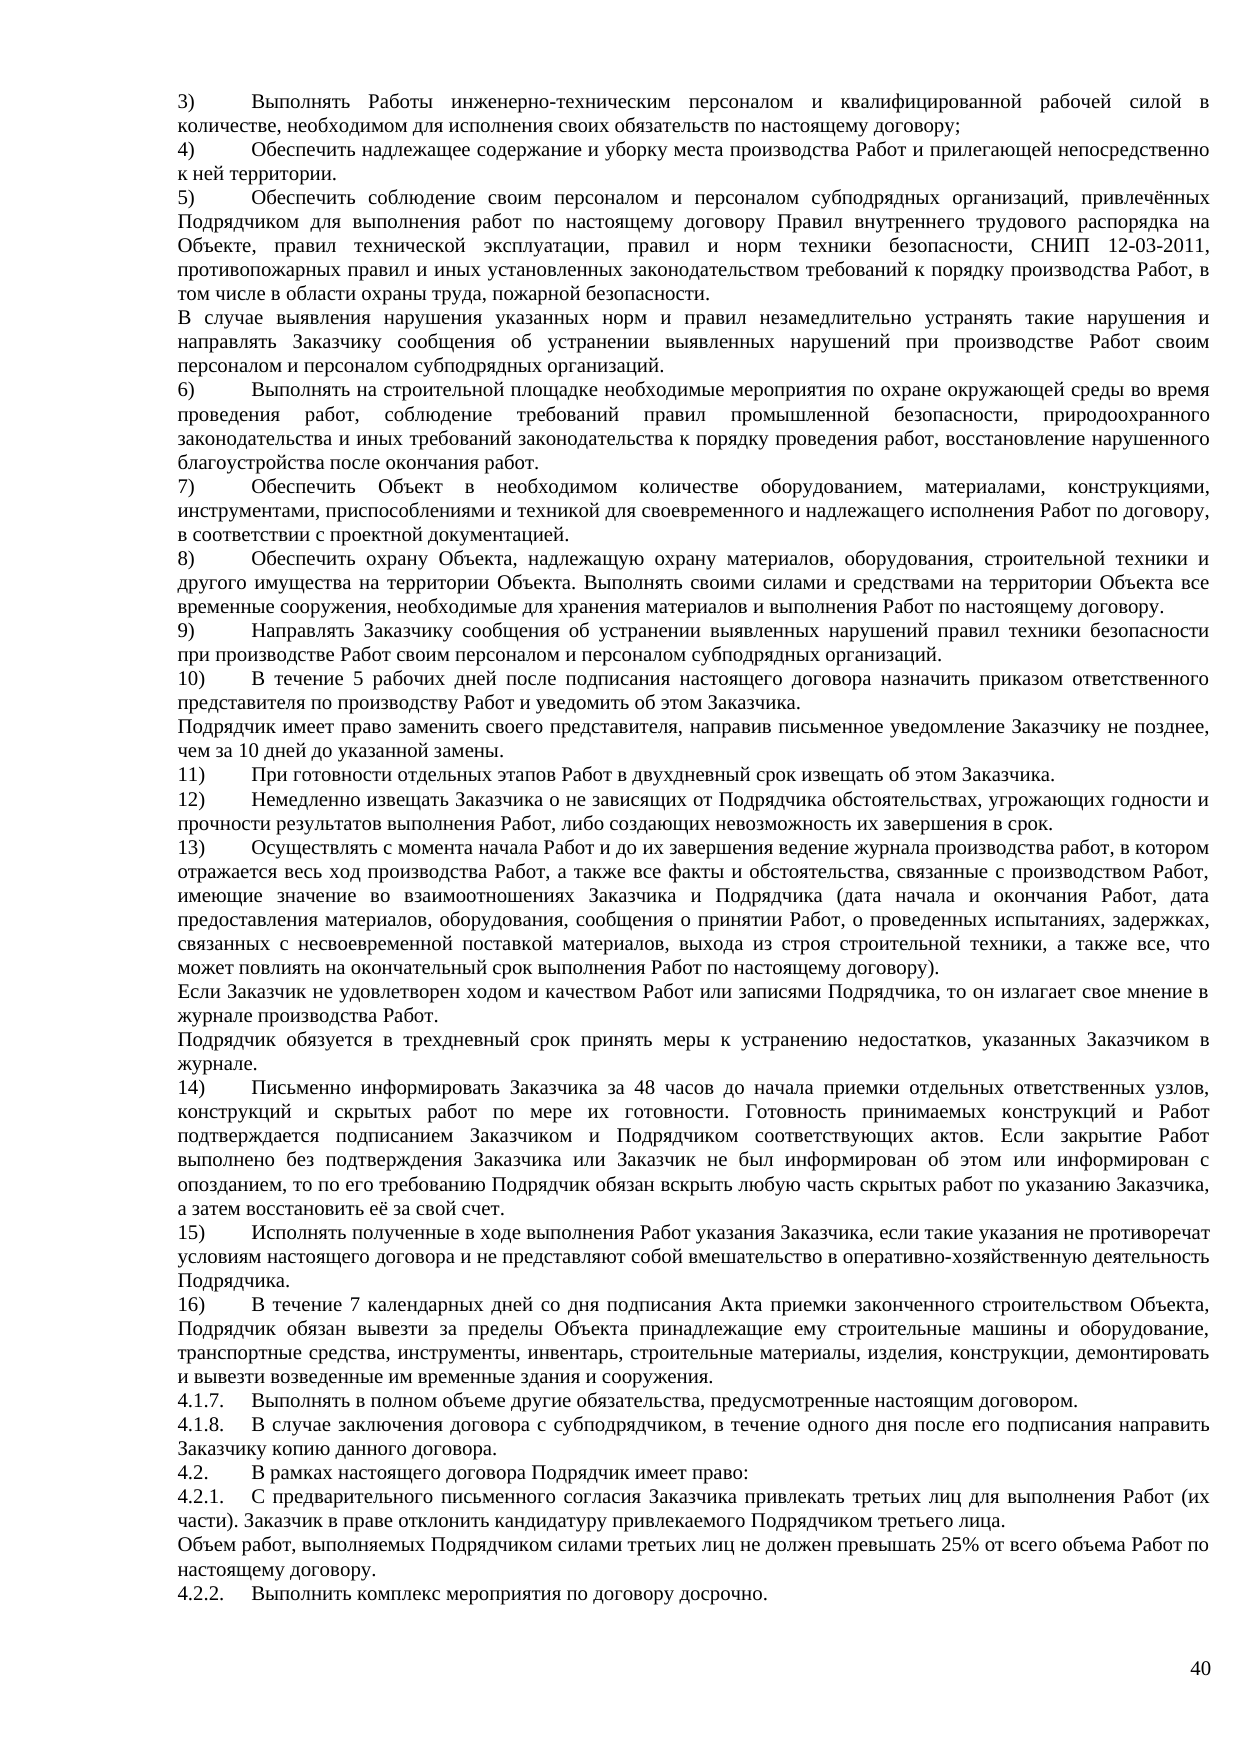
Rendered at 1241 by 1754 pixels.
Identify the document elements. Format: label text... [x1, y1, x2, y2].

list В случае заключения договора с субподрядчиком, в течение одного дня после его подписания направить Заказчику копию данного договора. [177, 1412, 1211, 1460]
list Исполнять полученные в ходе выполнения Работ указания Заказчика, если такие указания не противоречат условиям настоящего договора и не представляют собой вмешательство в оперативно-хозяйственную деятельность Подрядчика. [177, 1219, 1211, 1292]
list Обеспечить надлежащее содержание и уборку места производства Работ и прилегающей непосредственно к ней территории. [177, 137, 1211, 185]
text Объем работ, выполняемых Подрядчиком силами третьих лиц не должен превышать 25% от всего объема Работ по настоящему договору. [177, 1532, 1211, 1581]
list С предварительного письменного согласия Заказчика привлекать третьих лиц для выполнения Работ (их части). Заказчик в праве отклонить кандидатуру привлекаемого Подрядчиком третьего лица. [177, 1484, 1211, 1532]
text Если Заказчик не удовлетворен ходом и качеством Работ или записями Подрядчика, то он излагает свое мнение в журнале производства Работ. [177, 979, 1211, 1027]
list Осуществлять с момента начала Работ и до их завершения ведение журнала производства работ, в котором отражается весь ход производства Работ, а также все факты и обстоятельства, связанные с производством Работ, имеющие значение во взаимоотношениях Заказчика и Подрядчика (дата начала и окончания Работ, дата предоставления материалов, оборудования, сообщения о принятии Работ, о проведенных испытаниях, задержках, связанных с несвоевременной поставкой материалов, выхода из строя строительной техники, а также все, что может повлиять на окончательный срок выполнения Работ по настоящему договору). [177, 834, 1211, 979]
list При готовности отдельных этапов Работ в двухдневный срок извещать об этом Заказчика. [177, 762, 1211, 786]
list Обеспечить соблюдение своим персоналом и персоналом субподрядных организаций, привлечённых Подрядчиком для выполнения работ по настоящему договору Правил внутреннего трудового распорядка на Объекте, правил технической эксплуатации, правил и норм техники безопасности, СНИП 12-03-2011, противопожарных правил и иных установленных законодательством требований к порядку производства Работ, в том числе в области охраны труда, пожарной безопасности. [177, 185, 1211, 305]
text Подрядчик обязуется в трехдневный срок принять меры к устранению недостатков, указанных Заказчиком в журнале. [177, 1027, 1211, 1075]
list Направлять Заказчику сообщения об устранении выявленных нарушений правил техники безопасности при производстве Работ своим персоналом и персоналом субподрядных организаций. [177, 618, 1211, 666]
list Немедленно извещать Заказчика о не зависящих от Подрядчика обстоятельствах, угрожающих годности и прочности результатов выполнения Работ, либо создающих невозможность их завершения в срок. [177, 786, 1211, 834]
list Выполнять Работы инженерно-техническим персоналом и квалифицированной рабочей силой в количестве, необходимом для исполнения своих обязательств по настоящему договору; [177, 89, 1211, 137]
list В течение 5 рабочих дней после подписания настоящего договора назначить приказом ответственного представителя по производству Работ и уведомить об этом Заказчика. [177, 666, 1211, 714]
list Выполнять в полном объеме другие обязательства, предусмотренные настоящим договором. [177, 1388, 1211, 1412]
list В рамках настоящего договора Подрядчик имеет право: [177, 1460, 1211, 1484]
text В случае выявления нарушения указанных норм и правил незамедлительно устранять такие нарушения и направлять Заказчику сообщения об устранении выявленных нарушений при производстве Работ своим персоналом и персоналом субподрядных организаций. [177, 305, 1211, 377]
list Выполнить комплекс мероприятия по договору досрочно. [177, 1581, 1211, 1604]
text Подрядчик имеет право заменить своего представителя, направив письменное уведомление Заказчику не позднее, чем за 10 дней до указанной замены. [177, 714, 1211, 762]
list Выполнять на строительной площадке необходимые мероприятия по охране окружающей среды во время проведения работ, соблюдение требований правил промышленной безопасности, природоохранного законодательства и иных требований законодательства к порядку проведения работ, восстановление нарушенного благоустройства после окончания работ. [177, 377, 1211, 474]
list Обеспечить охрану Объекта, надлежащую охрану материалов, оборудования, строительной техники и другого имущества на территории Объекта. Выполнять своими силами и средствами на территории Объекта все временные сооружения, необходимые для хранения материалов и выполнения Работ по настоящему договору. [177, 546, 1211, 618]
list Письменно информировать Заказчика за 48 часов до начала приемки отдельных ответственных узлов, конструкций и скрытых работ по мере их готовности. Готовность принимаемых конструкций и Работ подтверждается подписанием Заказчиком и Подрядчиком соответствующих актов. Если закрытие Работ выполнено без подтверждения Заказчика или Заказчик не был информирован об этом или информирован с опозданием, то по его требованию Подрядчик обязан вскрыть любую часть скрытых работ по указанию Заказчика, а затем восстановить её за свой счет. [177, 1075, 1211, 1219]
list В течение 7 календарных дней со дня подписания Акта приемки законченного строительством Объекта, Подрядчик обязан вывезти за пределы Объекта принадлежащие ему строительные машины и оборудование, транспортные средства, инструменты, инвентарь, строительные материалы, изделия, конструкции, демонтировать и вывезти возведенные им временные здания и сооружения. [177, 1292, 1211, 1388]
list Обеспечить Объект в необходимом количестве оборудованием, материалами, конструкциями, инструментами, приспособлениями и техникой для своевременного и надлежащего исполнения Работ по договору, в соответствии с проектной документацией. [177, 474, 1211, 546]
